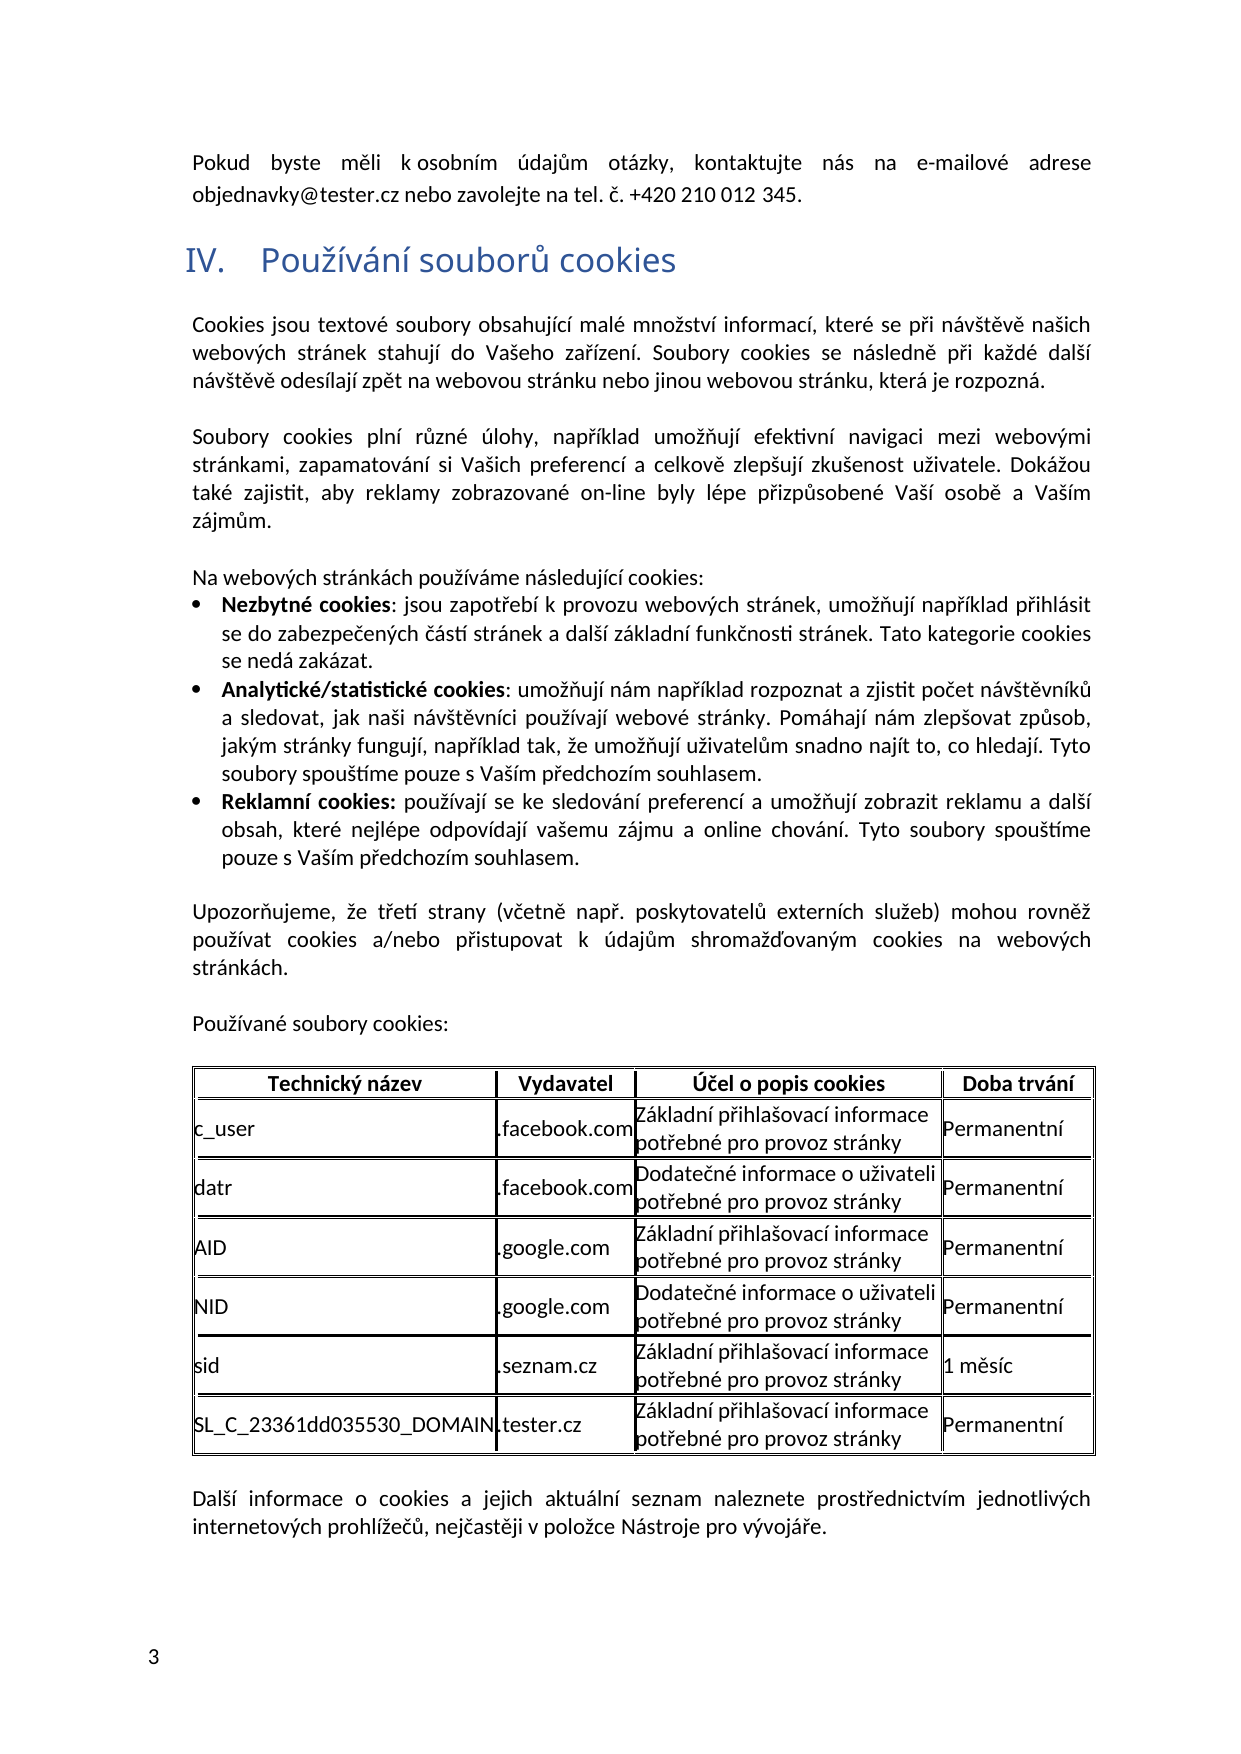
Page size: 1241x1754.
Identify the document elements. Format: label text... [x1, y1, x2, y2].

text Pokud byste měli k osobním údajům otázky, kontaktujte nás na e-mailové adrese objednavky@tester.cz nebo zavolejte na tel. č. +420 210 012 345. [192, 148, 1093, 208]
text Upozorňujeme, že třetí strany (včetně např. poskytovatelů externích služeb) mohou rovněž používat cookies a/nebo přistupovat k údajům shromažďovaným cookies na webových stránkách. [192, 897, 1093, 982]
text Soubory cookies plní různé úlohy, například umožňují efektivní navigaci mezi webovými stránkami, zapamatování si Vašich preferencí a celkově zlepšují zkušenost uživatele. Dokážou také zajistit, aby reklamy zobrazované on-line byly lépe přizpůsobené Vaší osobě a Vaším zájmům. [192, 422, 1093, 534]
text Cookies jsou textové soubory obsahující malé množství informací, které se při návštěvě našich webových stránek stahují do Vašeho zařízení. Soubory cookies se následně při každé další návštěvě odesílají zpět na webovou stránku nebo jinou webovou stránku, která je rozpozná. [192, 310, 1093, 394]
table_cell Permanentní [943, 1275, 1094, 1334]
table_cell Základní přihlašovací informace potřebné pro provoz stránky [637, 1337, 941, 1393]
table_cell .google.com [498, 1278, 634, 1334]
table_cell NID [194, 1275, 496, 1334]
table_cell Základní přihlašovací informace potřebné pro provoz stránky [637, 1219, 941, 1275]
table_cell Permanentní [943, 1097, 1094, 1156]
table_cell 1 měsíc [944, 1334, 1093, 1393]
table_header Technický název [195, 1069, 496, 1097]
table_cell SL_C_23361dd035530_DOMAIN [195, 1393, 496, 1452]
table_header Účel o popis cookies [635, 1069, 942, 1097]
table_cell Permanentní [943, 1393, 1093, 1452]
table_cell .tester.cz [496, 1397, 635, 1452]
list Reklamní cookies: používají se ke sledování preferencí a umožňují zobrazit reklamu a další obsah, které nejlépe odpovídají vašemu zájmu a online chování. Tyto soubory spouštíme pouze s Vaším předchozím souhlasem. [192, 787, 1093, 871]
text Používané soubory cookies: [192, 1009, 1093, 1038]
text Na webových stránkách používáme následující cookies: [192, 563, 1093, 591]
table_cell Dodatečné informace o uživateli potřebné pro provoz stránky [637, 1160, 941, 1215]
table_header Vydavatel [496, 1067, 635, 1097]
table_cell c_user [194, 1097, 496, 1156]
table_cell datr [195, 1156, 495, 1215]
table_cell sid [195, 1334, 495, 1393]
list Analytické/statistické cookies: umožňují nám například rozpoznat a zjistit počet návštěvníků a sledovat, jak naši návštěvníci používají webové stránky. Pomáhají nám zlepšovat způsob, jakým stránky fungují, například tak, že umožňují uživatelům snadno najít to, co hledají. Tyto soubory spouštíme pouze s Vaším předchozím souhlasem. [192, 675, 1093, 787]
table_cell .google.com [498, 1219, 634, 1275]
table_cell .facebook.com [498, 1160, 634, 1215]
table_cell .facebook.com [498, 1100, 634, 1156]
table_header Doba trvání [943, 1069, 1093, 1097]
table_cell Permanentní [944, 1215, 1093, 1275]
list Nezbytné cookies: jsou zapotřebí k provozu webových stránek, umožňují například přihlásit se do zabezpečených částí stránek a další základní funkčnosti stránek. Tato kategorie cookies se nedá zakázat. [192, 591, 1093, 675]
table_cell Základní přihlašovací informace potřebné pro provoz stránky [637, 1100, 941, 1156]
table_cell Základní přihlašovací informace potřebné pro provoz stránky [635, 1397, 942, 1452]
subtitle Používání souborů cookies [185, 237, 1093, 282]
table_cell Dodatečné informace o uživateli potřebné pro provoz stránky [637, 1278, 941, 1334]
table_cell .seznam.cz [498, 1337, 634, 1393]
text Další informace o cookies a jejich aktuální seznam naleznete prostřednictvím jednotlivých internetových prohlížečů, nejčastěji v položce Nástroje pro vývojáře. [192, 1484, 1093, 1540]
table_cell Permanentní [944, 1156, 1093, 1215]
table_cell AID [195, 1215, 495, 1275]
